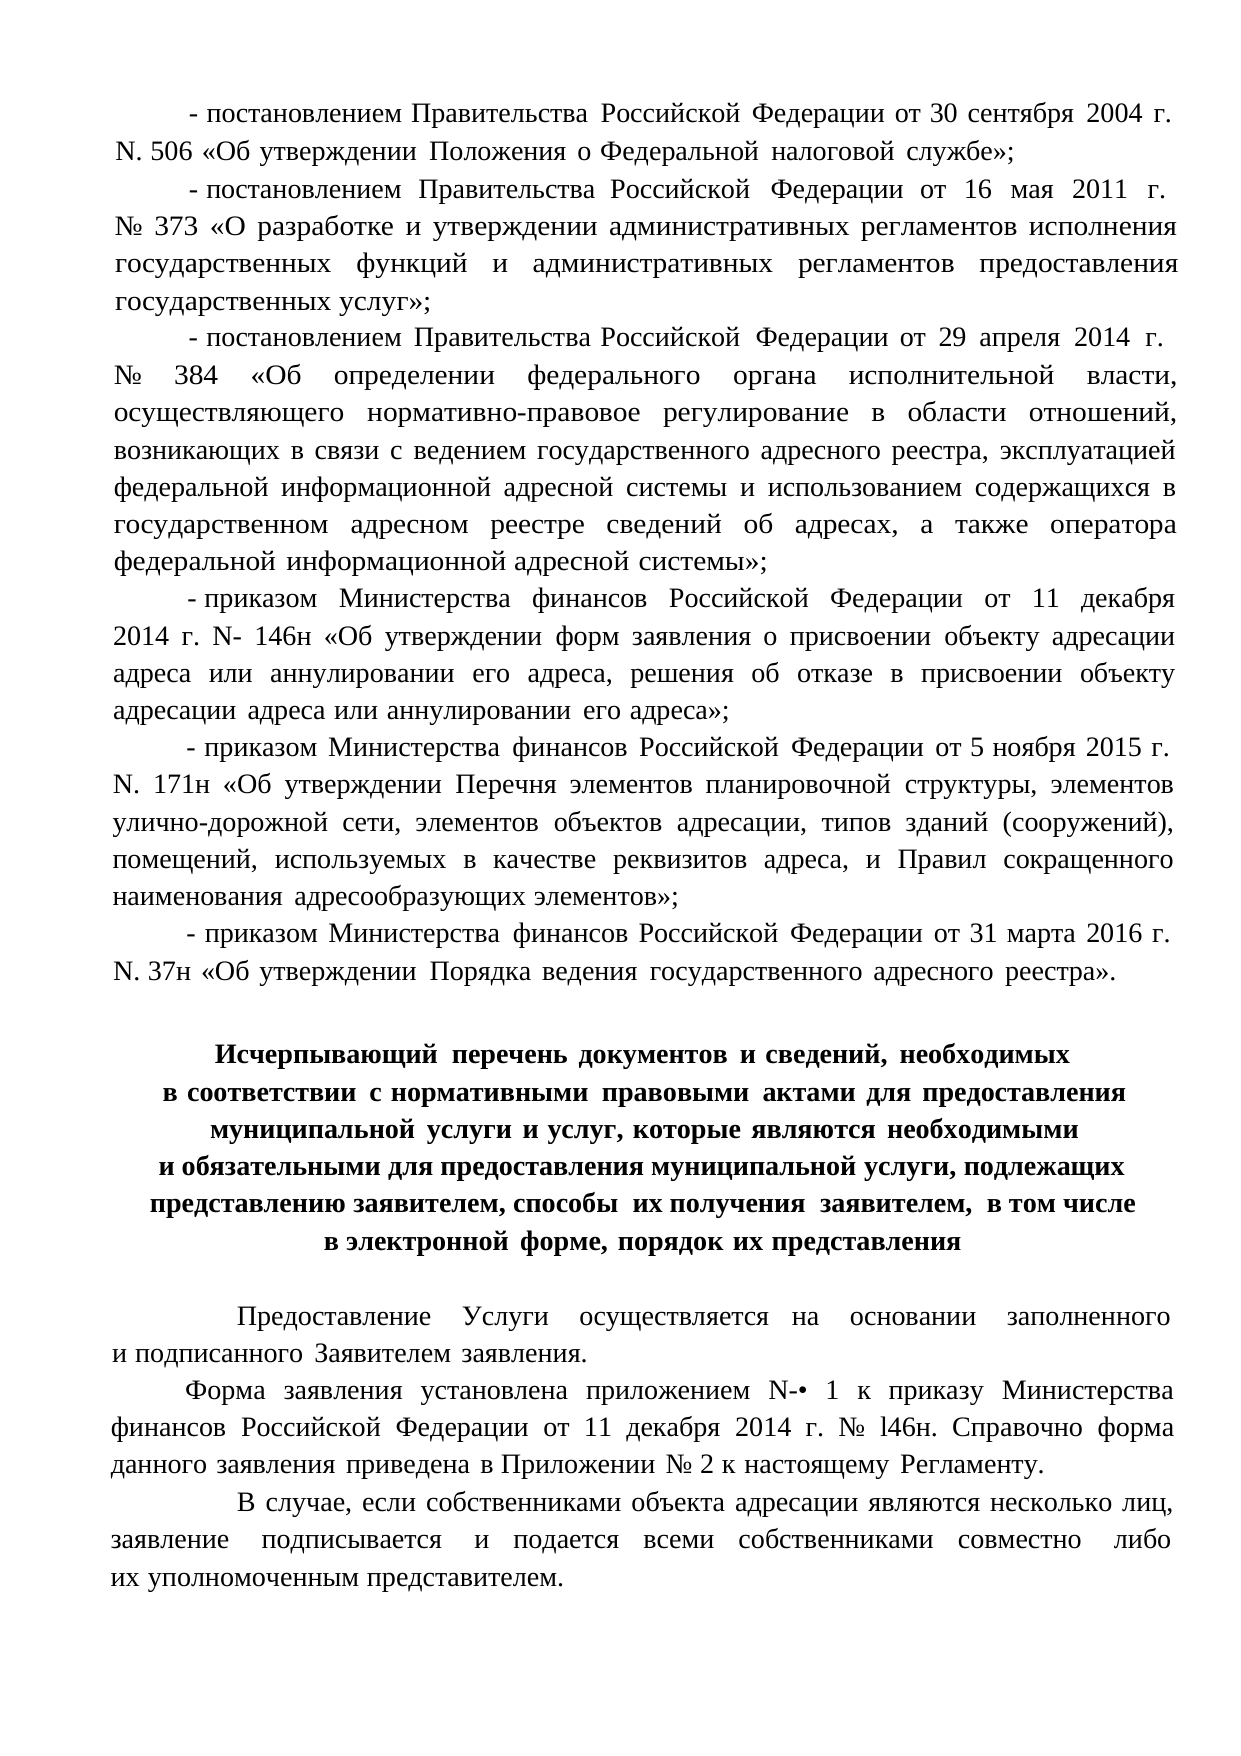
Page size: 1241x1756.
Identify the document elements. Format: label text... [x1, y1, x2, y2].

text № 373 «О разработке и утверждении административных регламентов исполнения государственных функций и административных регламентов предоставления государственных услуг»; [114, 209, 1179, 316]
text - постановлением Правительства Российской Федерации от 16 мая 2011 г. [188, 172, 1190, 204]
list Предоставление Услуги осуществляется на основании заполненного и подписанного Заявителем заявления. [112, 1299, 1173, 1368]
list приказом Министерства финансов Российской Федерации от 5 ноября 2015 г. [186, 730, 1190, 762]
text - постановлением Правительства Российской Федерации от 30 сентября 2004 г. [188, 96, 1190, 128]
text № 384 «Об определении федерального органа исполнительной власти, осуществляющего нормативно-правовое регулирование в области отношений, возникающих в связи с ведением государственного адресного реестра, эксплуатацией федеральной информационной адресной системы и использованием содержащихся в государственном адресном реестре сведений об адресах, а также оператора федеральной информационной адресной системы»; [113, 358, 1177, 577]
subtitle и обязательными для предоставления муниципальной услуги, подлежащих представлению заявителем, способы их получения заявителем, в том числе в электронной форме, порядок их представления [140, 1149, 1143, 1256]
list приказом Министерства финансов Российской Федерации от 11 декабря 2014 г. N- 146н «Об утверждении форм заявления о присвоении объекту адресации адреса или аннулировании его адреса, решения об отказе в присвоении объекту адресации адреса или аннулировании его адреса»; [113, 581, 1176, 725]
text N. 171н «Об утверждении Перечня элементов планировочной структуры, элементов улично-дорожной сети, элементов объектов адресации, типов зданий (сооружений), помещений, используемых в качестве реквизитов адреса, и Правил сокращенного наименования адресообразующих элементов»; [112, 767, 1174, 911]
text - приказом Министерства финансов Российской Федерации от 31 марта 2016 г. [186, 916, 1190, 948]
text в соответствии с нормативными правовыми актами для предоставления муниципальной услуги и услуг, которые являются необходимыми [127, 1074, 1161, 1144]
text Форма заявления установлена приложением N-• 1 к приказу Министерства финансов Российской Федерации от 11 декабря 2014 г. № l46н. Справочно форма данного заявления приведена в Приложении № 2 к настоящему Регламенту. [111, 1373, 1174, 1480]
text - постановлением Правительства Российской Федерации от 29 апреля 2014 г. [188, 321, 1190, 353]
text N. 37н «Об утверждении Порядка ведения государственного адресного реестра». [113, 954, 1190, 986]
list В случае, если собственниками объекта адресации являются несколько лиц, заявление подписывается и подается всеми собственниками совместно либо их уполномоченным представителем. [110, 1485, 1175, 1592]
subtitle Исчерпывающий перечень документов и сведений, необходимых [156, 1037, 1128, 1069]
text N. 506 «Об утверждении Положения о Федеральной налоговой службе»; [115, 134, 1190, 167]
